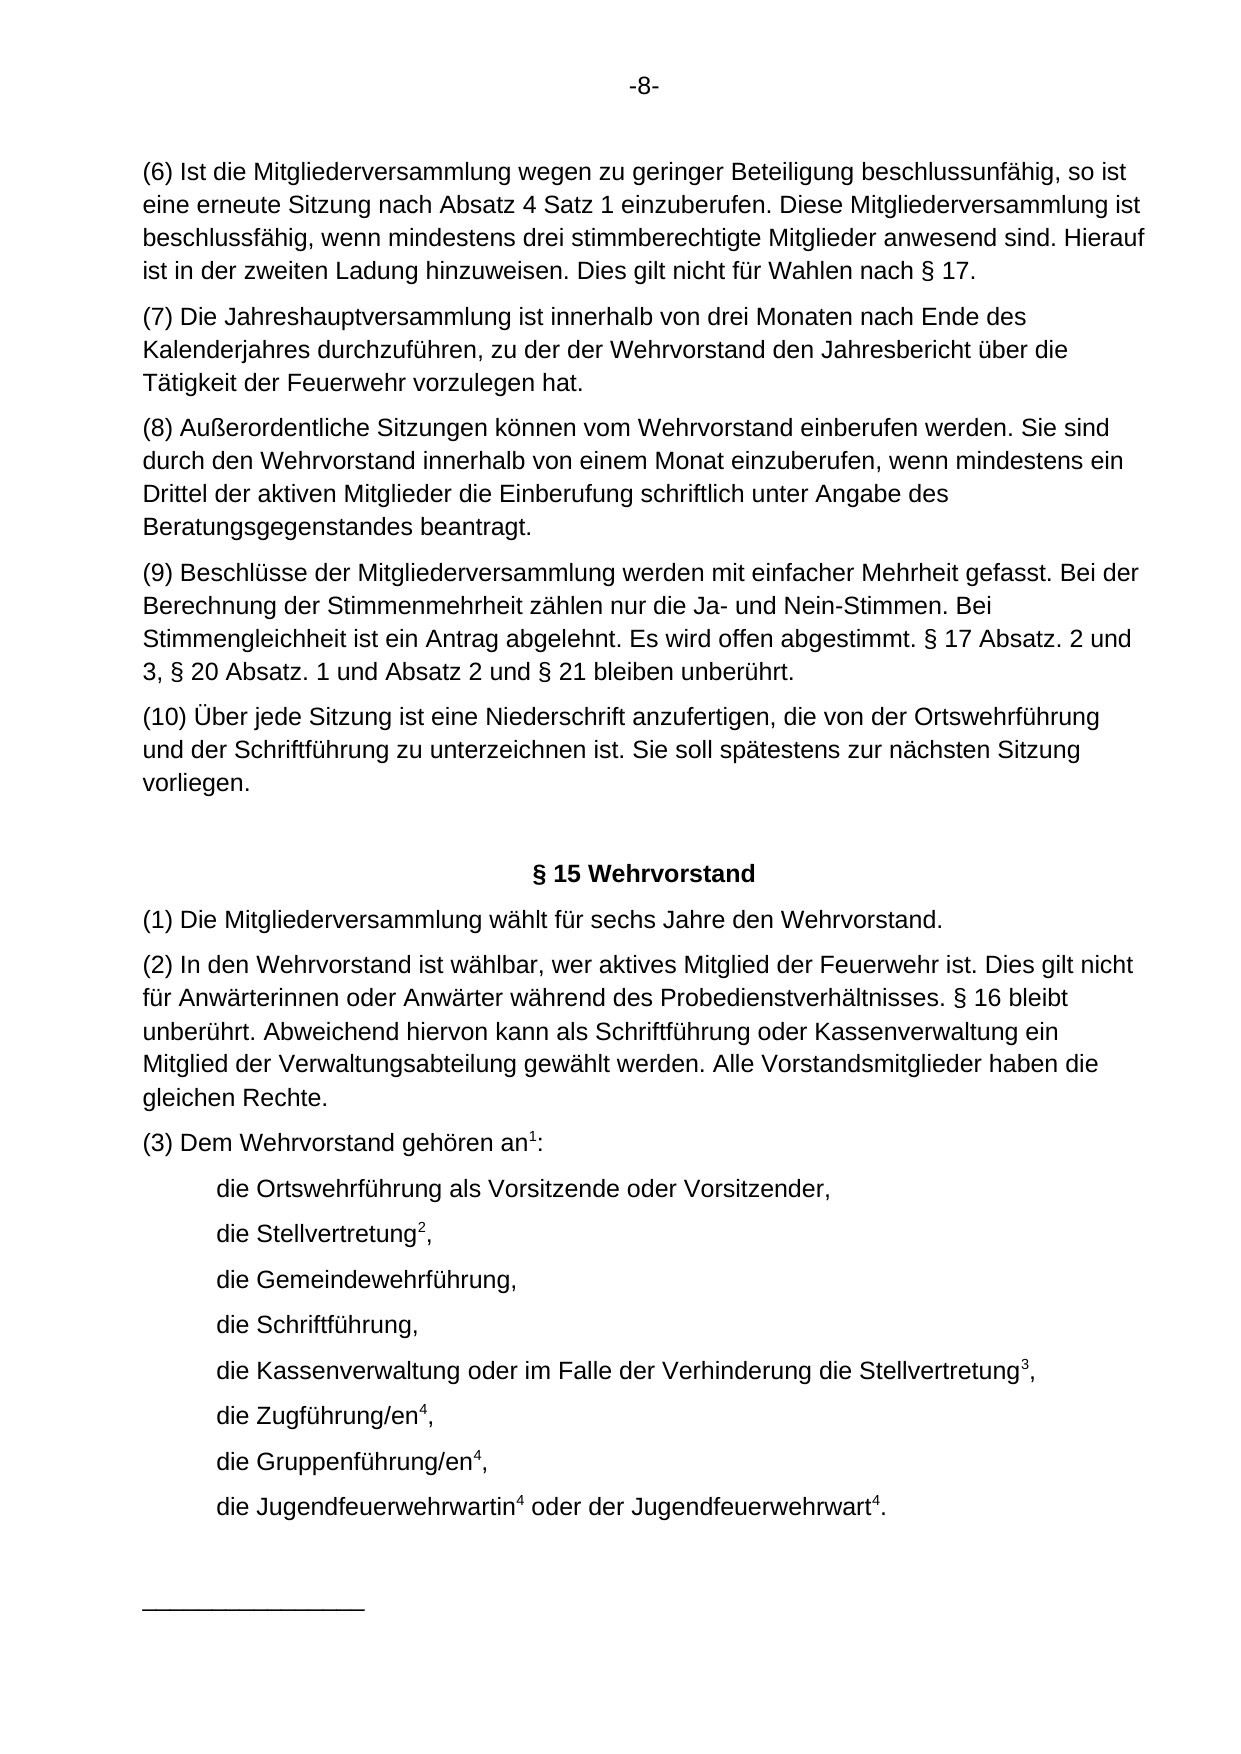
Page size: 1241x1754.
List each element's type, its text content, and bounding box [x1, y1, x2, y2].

text ________________ [142, 1583, 1146, 1612]
text (2) In den Wehrvorstand ist wählbar, wer aktives Mitglied der Feuerwehr ist. Dies gilt nicht für Anwärterinnen oder Anwärter während des Probedienstverhältnisses. § 16 bleibt unberührt. Abweichend hiervon kann als Schriftführung oder Kassenverwaltung ein Mitglied der Verwaltungsabteilung gewählt werden. Alle Vorstandsmitglieder haben die gleichen Rechte. [142, 950, 1146, 1111]
text (10) Über jede Sitzung ist eine Niederschrift anzufertigen, die von der Ortswehrführung und der Schriftführung zu unterzeichnen ist. Sie soll spätestens zur nächsten Sitzung vorliegen. [142, 702, 1146, 797]
text (1) Die Mitgliederversammlung wählt für sechs Jahre den Wehrvorstand. [142, 905, 1146, 934]
text die Ortswehrführung als Vorsitzende oder Vorsitzender, [216, 1173, 1146, 1202]
text (6) Ist die Mitgliederversammlung wegen zu geringer Beteiligung beschlussunfähig, so ist eine erneute Sitzung nach Absatz 4 Satz 1 einzuberufen. Diese Mitgliederversammlung ist beschlussfähig, wenn mindestens drei stimmberechtigte Mitglieder anwesend sind. Hierauf ist in der zweiten Ladung hinzuweisen. Dies gilt nicht für Wahlen nach § 17. [142, 157, 1146, 285]
text (7) Die Jahreshauptversammlung ist innerhalb von drei Monaten nach Ende des Kalenderjahres durchzuführen, zu der der Wehrvorstand den Jahresbericht über die Tätigkeit der Feuerwehr vorzulegen hat. [142, 302, 1146, 396]
text die Stellvertretung2, [216, 1219, 1146, 1248]
text (9) Beschlüsse der Mitgliederversammlung werden mit einfacher Mehrheit gefasst. Bei der Berechnung der Stimmenmehrheit zählen nur die Ja- und Nein-Stimmen. Bei Stimmengleichheit ist ein Antrag abgelehnt. Es wird offen abgestimmt. § 17 Absatz. 2 und 3, § 20 Absatz. 1 und Absatz 2 und § 21 bleiben unberührt. [142, 558, 1146, 686]
text die Kassenverwaltung oder im Falle der Verhinderung die Stellvertretung3, [216, 1356, 1146, 1384]
text die Schriftführung, [216, 1310, 1146, 1339]
text (3) Dem Wehrvorstand gehören an1: [142, 1128, 1146, 1157]
text § 15 Wehrvorstand [142, 859, 1146, 888]
text die Zugführung/en4, [216, 1401, 1146, 1430]
text (8) Außerordentliche Sitzungen können vom Wehrvorstand einberufen werden. Sie sind durch den Wehrvorstand innerhalb von einem Monat einzuberufen, wenn mindestens ein Drittel der aktiven Mitglieder die Einberufung schriftlich unter Angabe des Beratungsgegenstandes beantragt. [142, 413, 1146, 541]
text die Gruppenführung/en4, [216, 1447, 1146, 1475]
text die Gemeindewehrführung, [216, 1264, 1146, 1293]
text die Jugendfeuerwehrwartin4 oder der Jugendfeuerwehrwart4. [216, 1492, 1146, 1521]
